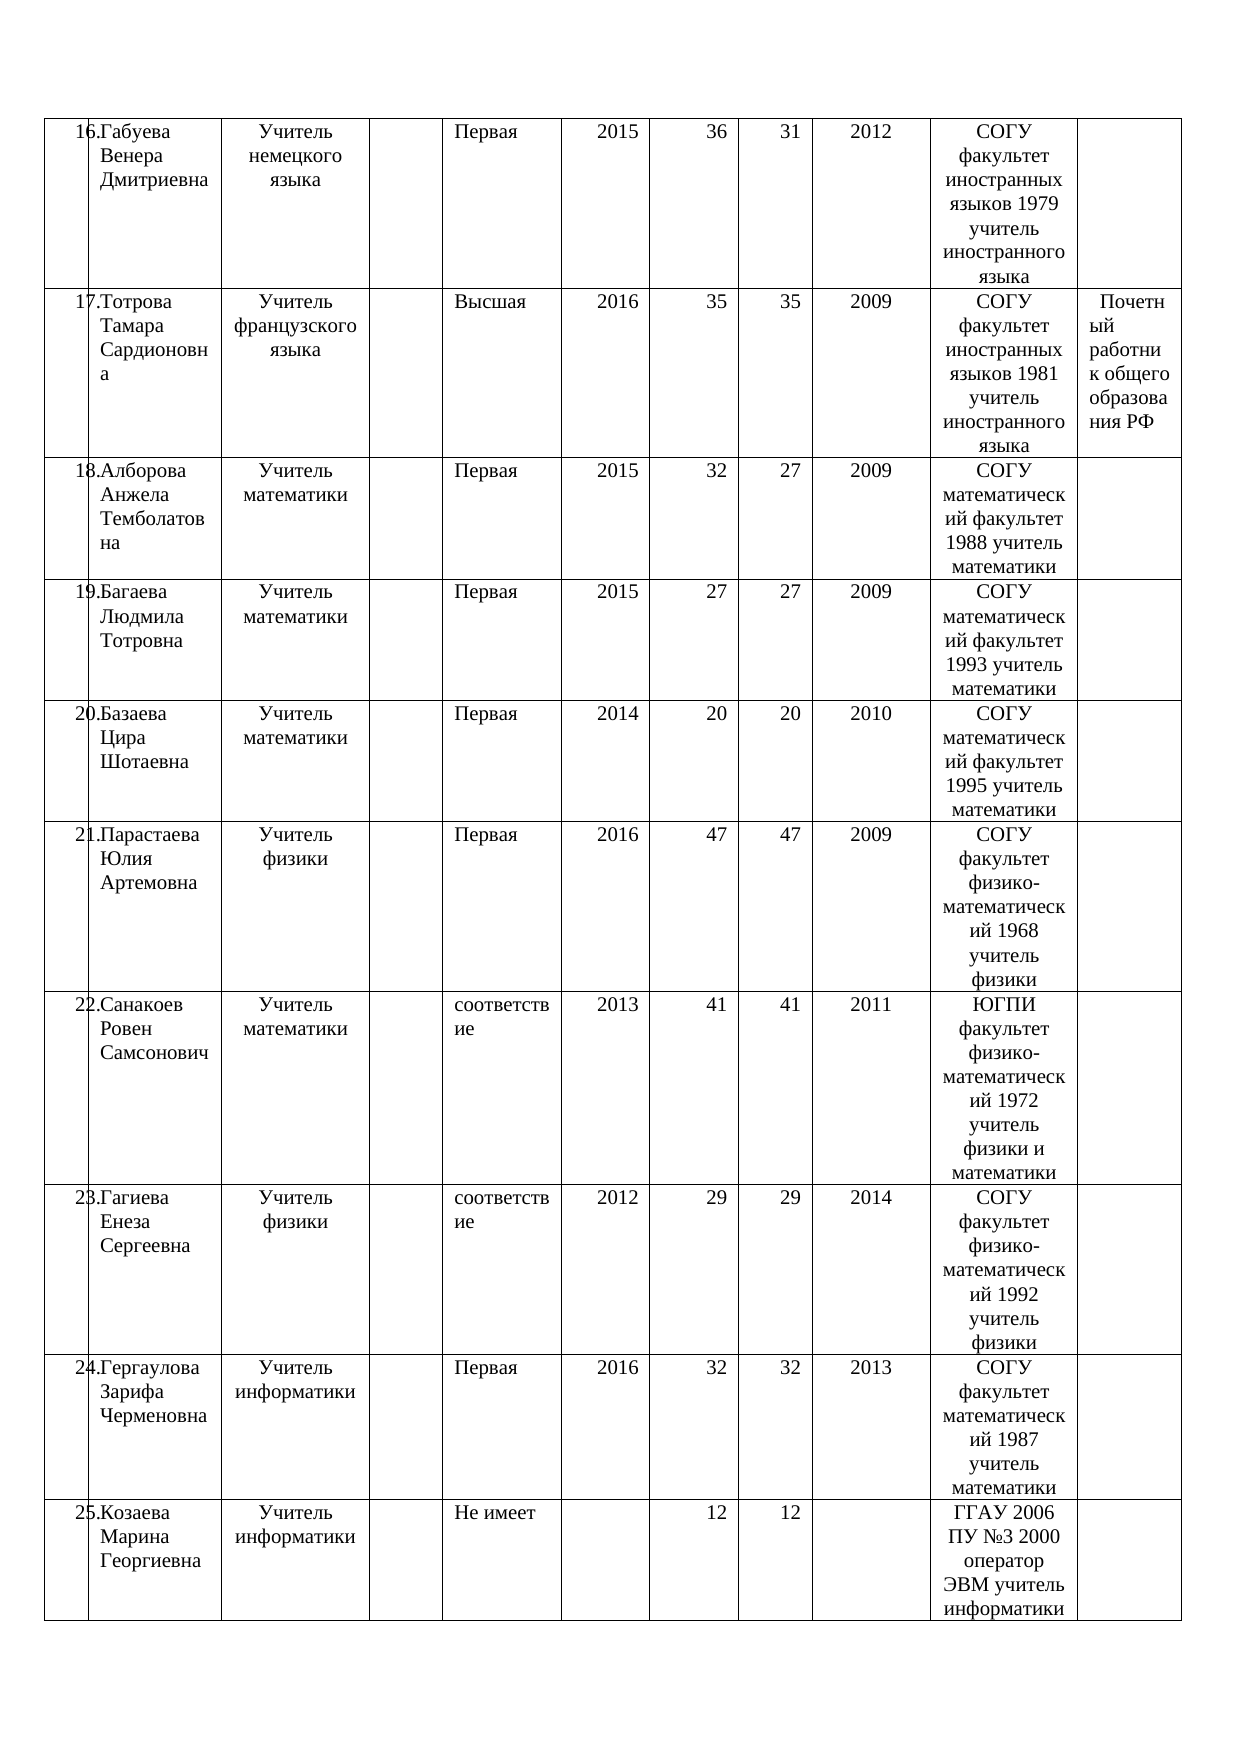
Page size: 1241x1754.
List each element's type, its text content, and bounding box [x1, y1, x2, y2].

table_cell 2014 [813, 1185, 930, 1354]
table_cell [1078, 1185, 1181, 1354]
table_cell СОГУ факультет иностранных языков 1979 учитель иностранного языка [931, 119, 1077, 288]
table_cell Алборова Анжела Темболатовна [89, 458, 221, 578]
table_cell 2009 [813, 580, 930, 700]
table_cell [1078, 580, 1181, 700]
table_cell Тотрова Тамара Сардионовна [89, 289, 221, 457]
table_cell 2009 [813, 822, 930, 991]
table_cell 2016 [562, 289, 649, 457]
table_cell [222, 119, 369, 288]
table_cell [1078, 701, 1181, 821]
table_cell 27 [739, 580, 812, 700]
table_cell 47 [650, 822, 738, 991]
table_cell Первая [443, 458, 561, 578]
table_cell [45, 580, 88, 700]
table_cell [45, 1185, 88, 1354]
table_cell Учитель математики [222, 992, 369, 1184]
table_cell ГГАУ 2006 ПУ №3 2000 оператор ЭВМ учитель информатики [931, 1500, 1077, 1620]
table_cell 2013 [813, 1355, 930, 1499]
table_cell 2011 [813, 992, 930, 1184]
table_cell Учитель математики [222, 580, 369, 700]
table_cell СОГУ факультет математический 1987 учитель математики [931, 1355, 1077, 1499]
table_cell 2016 [562, 1355, 649, 1499]
table_cell Багаева Людмила Тотровна [89, 580, 221, 700]
table_cell [45, 1500, 88, 1620]
table_cell 27 [650, 580, 738, 700]
table_cell [370, 1185, 442, 1354]
table_cell СОГУ факультет физико-математический 1968 учитель физики [931, 822, 1077, 991]
table_cell соответствие [443, 992, 561, 1184]
table_cell 2015 [562, 580, 649, 700]
table_cell Гагиева Енеза Сергеевна [89, 1185, 221, 1354]
table_cell Учитель французского языка [222, 289, 369, 457]
table_cell [45, 701, 88, 821]
table_cell 2010 [813, 701, 930, 821]
table_cell Первая [443, 1355, 561, 1499]
table_cell [370, 580, 442, 700]
table_cell СОГУ математический факультет 1993 учитель математики [931, 580, 1077, 700]
table_cell Учитель информатики [222, 1355, 369, 1499]
table_cell Почетный работник общего образования РФ [1078, 289, 1181, 457]
table_cell [813, 1500, 930, 1620]
table_cell СОГУ факультет физико-математический 1992 учитель физики [931, 1185, 1077, 1354]
table_cell [1078, 1500, 1181, 1620]
table_cell [45, 458, 88, 578]
table_cell 47 [739, 822, 812, 991]
table_cell 31 [739, 119, 812, 288]
table_cell 32 [739, 1355, 812, 1499]
table_cell [45, 119, 88, 288]
table_cell Не имеет [443, 1500, 561, 1620]
table_cell [370, 1500, 442, 1620]
table_cell Учитель математики [222, 458, 369, 578]
table_cell [45, 992, 88, 1184]
table_cell 2013 [562, 992, 649, 1184]
table_cell Первая [443, 822, 561, 991]
table_cell [45, 1355, 88, 1499]
table_cell 2012 [562, 1185, 649, 1354]
table_cell Учитель математики [222, 701, 369, 821]
table_cell Парастаева Юлия Артемовна [89, 822, 221, 991]
table_cell Первая [443, 119, 561, 288]
table_cell [370, 701, 442, 821]
table_cell [45, 822, 88, 991]
table_cell Учитель физики [222, 1185, 369, 1354]
table_cell 32 [650, 1355, 738, 1499]
table_cell Базаева Цира Шотаевна [89, 701, 221, 821]
table_cell Высшая [443, 289, 561, 457]
table_cell [45, 289, 88, 457]
table_cell 2016 [562, 822, 649, 991]
table_cell Габуева Венера Дмитриевна [89, 119, 221, 288]
table_cell 20 [739, 701, 812, 821]
table_cell [1078, 458, 1181, 578]
table_cell 41 [739, 992, 812, 1184]
table_cell [370, 458, 442, 578]
table_cell 35 [650, 289, 738, 457]
table_cell 2012 [813, 119, 930, 288]
table_cell [562, 1500, 649, 1620]
table_cell 27 [739, 458, 812, 578]
table_cell [1078, 992, 1181, 1184]
table_cell 29 [739, 1185, 812, 1354]
table_cell СОГУ математический факультет 1995 учитель математики [931, 701, 1077, 821]
table_cell 12 [739, 1500, 812, 1620]
table_cell Учитель физики [222, 822, 369, 991]
table_cell 2015 [562, 119, 649, 288]
table_cell [370, 119, 442, 288]
table_cell 2009 [813, 458, 930, 578]
table_cell 32 [650, 458, 738, 578]
table_cell Первая [443, 701, 561, 821]
table_cell [1078, 119, 1181, 288]
table_cell [370, 992, 442, 1184]
table_cell 41 [650, 992, 738, 1184]
table_cell 2009 [813, 289, 930, 457]
table_cell [1078, 822, 1181, 991]
table_cell ЮГПИ факультет физико-математический 1972 учитель физики и математики [931, 992, 1077, 1184]
table_cell Санакоев Ровен Самсонович [89, 992, 221, 1184]
table_cell соответствие [443, 1185, 561, 1354]
table_cell 2015 [562, 458, 649, 578]
table_cell 35 [739, 289, 812, 457]
table_cell [370, 289, 442, 457]
table_cell СОГУ математический факультет 1988 учитель математики [931, 458, 1077, 578]
table_cell 12 [650, 1500, 738, 1620]
table_cell [1078, 1355, 1181, 1499]
table_cell [370, 822, 442, 991]
table_cell 29 [650, 1185, 738, 1354]
table_cell Первая [443, 580, 561, 700]
table_cell 2014 [562, 701, 649, 821]
table_cell Учитель информатики [222, 1500, 369, 1620]
table_cell Козаева Марина Георгиевна [89, 1500, 221, 1620]
table_cell 36 [650, 119, 738, 288]
table_cell Гергаулова Зарифа Черменовна [89, 1355, 221, 1499]
table_cell СОГУ факультет иностранных языков 1981 учитель иностранного языка [931, 289, 1077, 457]
table_cell 20 [650, 701, 738, 821]
table_cell [370, 1355, 442, 1499]
